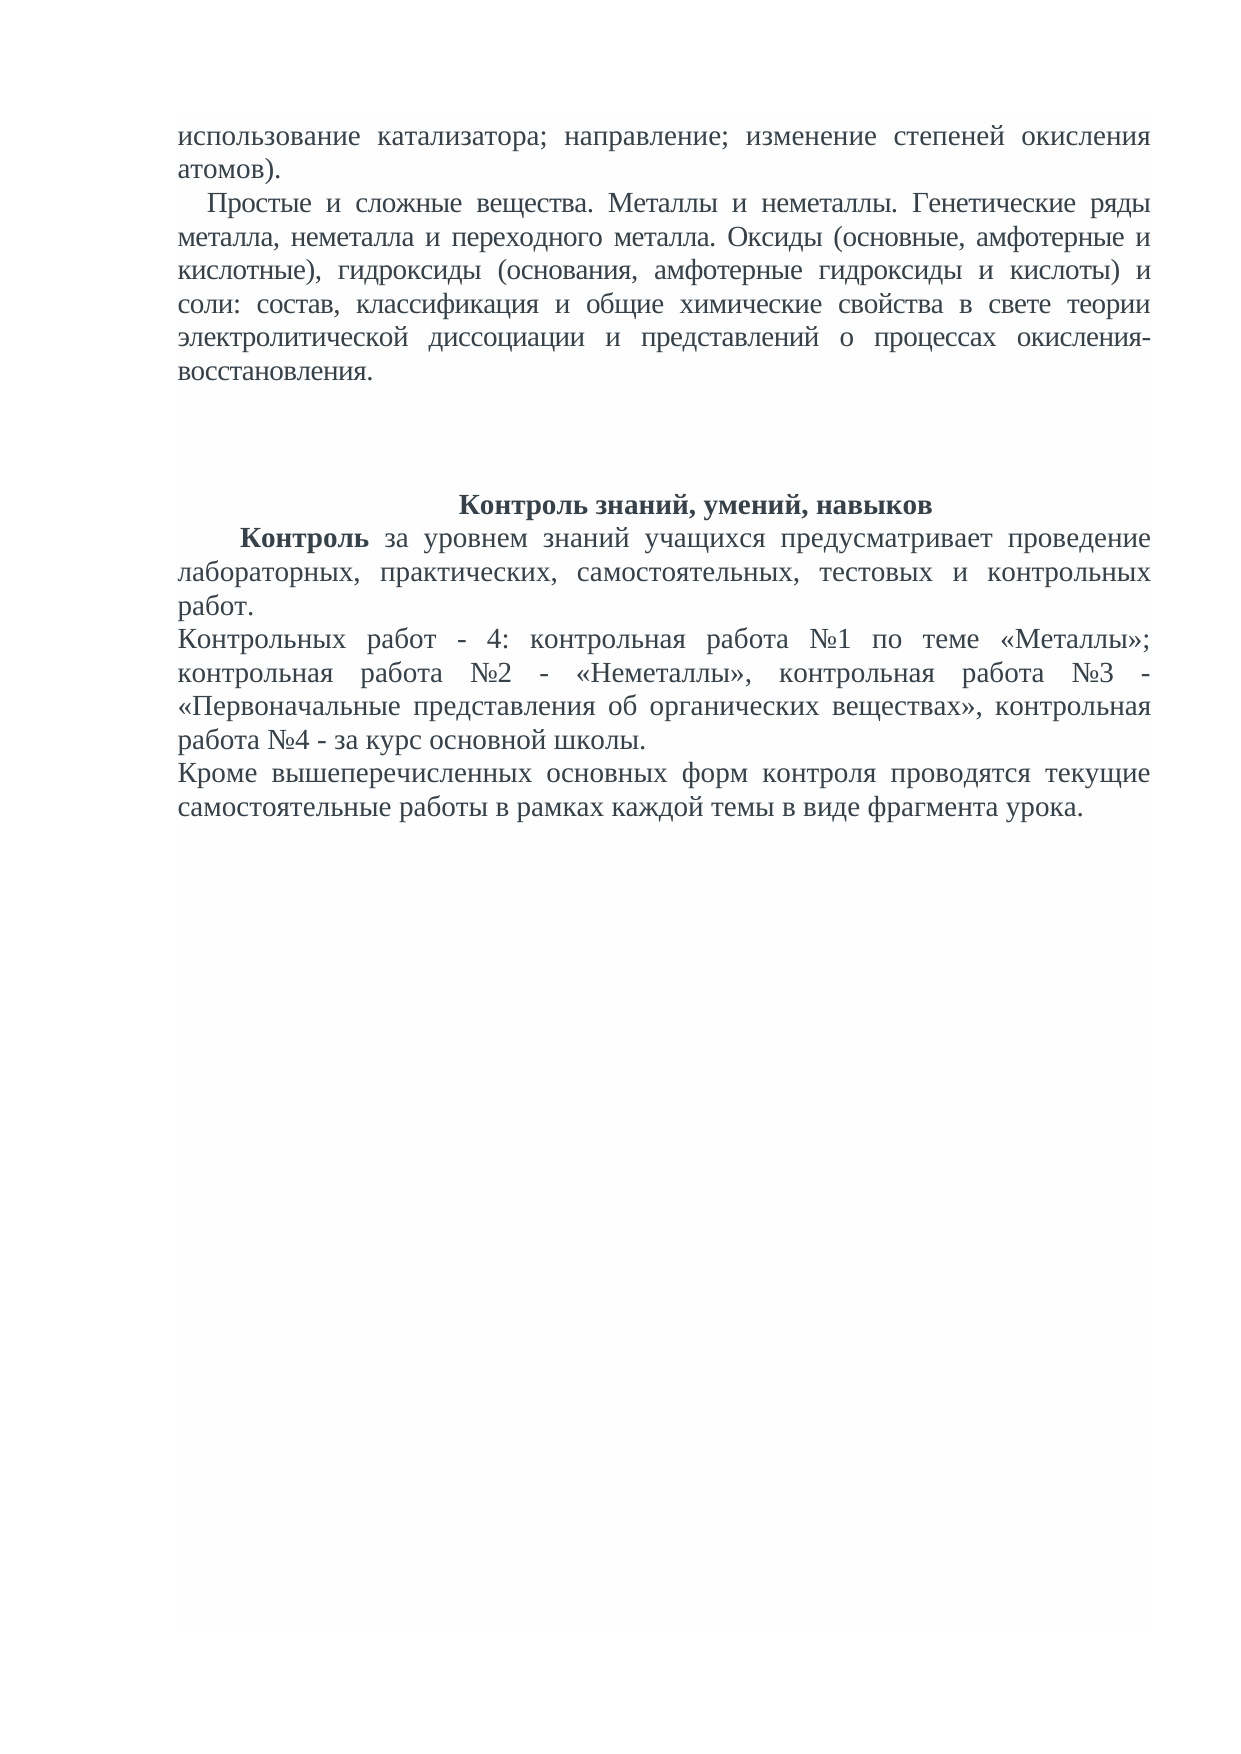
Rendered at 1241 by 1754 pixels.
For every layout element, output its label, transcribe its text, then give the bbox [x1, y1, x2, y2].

text Контроль знаний, умений, навыков [177, 487, 1152, 521]
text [177, 118, 1152, 185]
text Контрольных работ - 4: контрольная работа №1 по теме «Металлы»; контрольная работа №2 - «Неметаллы», контрольная работа №3 - «Первоначальные представления об органических веществах», контрольная работа №4 - за курс основной школы. [177, 621, 1152, 755]
text Кроме вышеперечисленных основных форм контроля проводятся текущие самостоятельные работы в рамках каждой темы в виде фрагмента урока. [177, 755, 1152, 822]
text Простые и сложные вещества. Металлы и неметаллы. Генетические ряды металла, неметалла и переходного металла. Оксиды (основные, амфотерные и кислотные), гидроксиды (основания, амфотерные гидроксиды и кислоты) и соли: состав, классификация и общие химические свойства в свете теории электролитической диссоциации и представлений о процессах окисления-восстановления. [177, 185, 1152, 386]
text Контроль за уровнем знаний учащихся предусматривает проведение лабораторных, практических, самостоятельных, тестовых и контрольных работ. [177, 521, 1152, 621]
